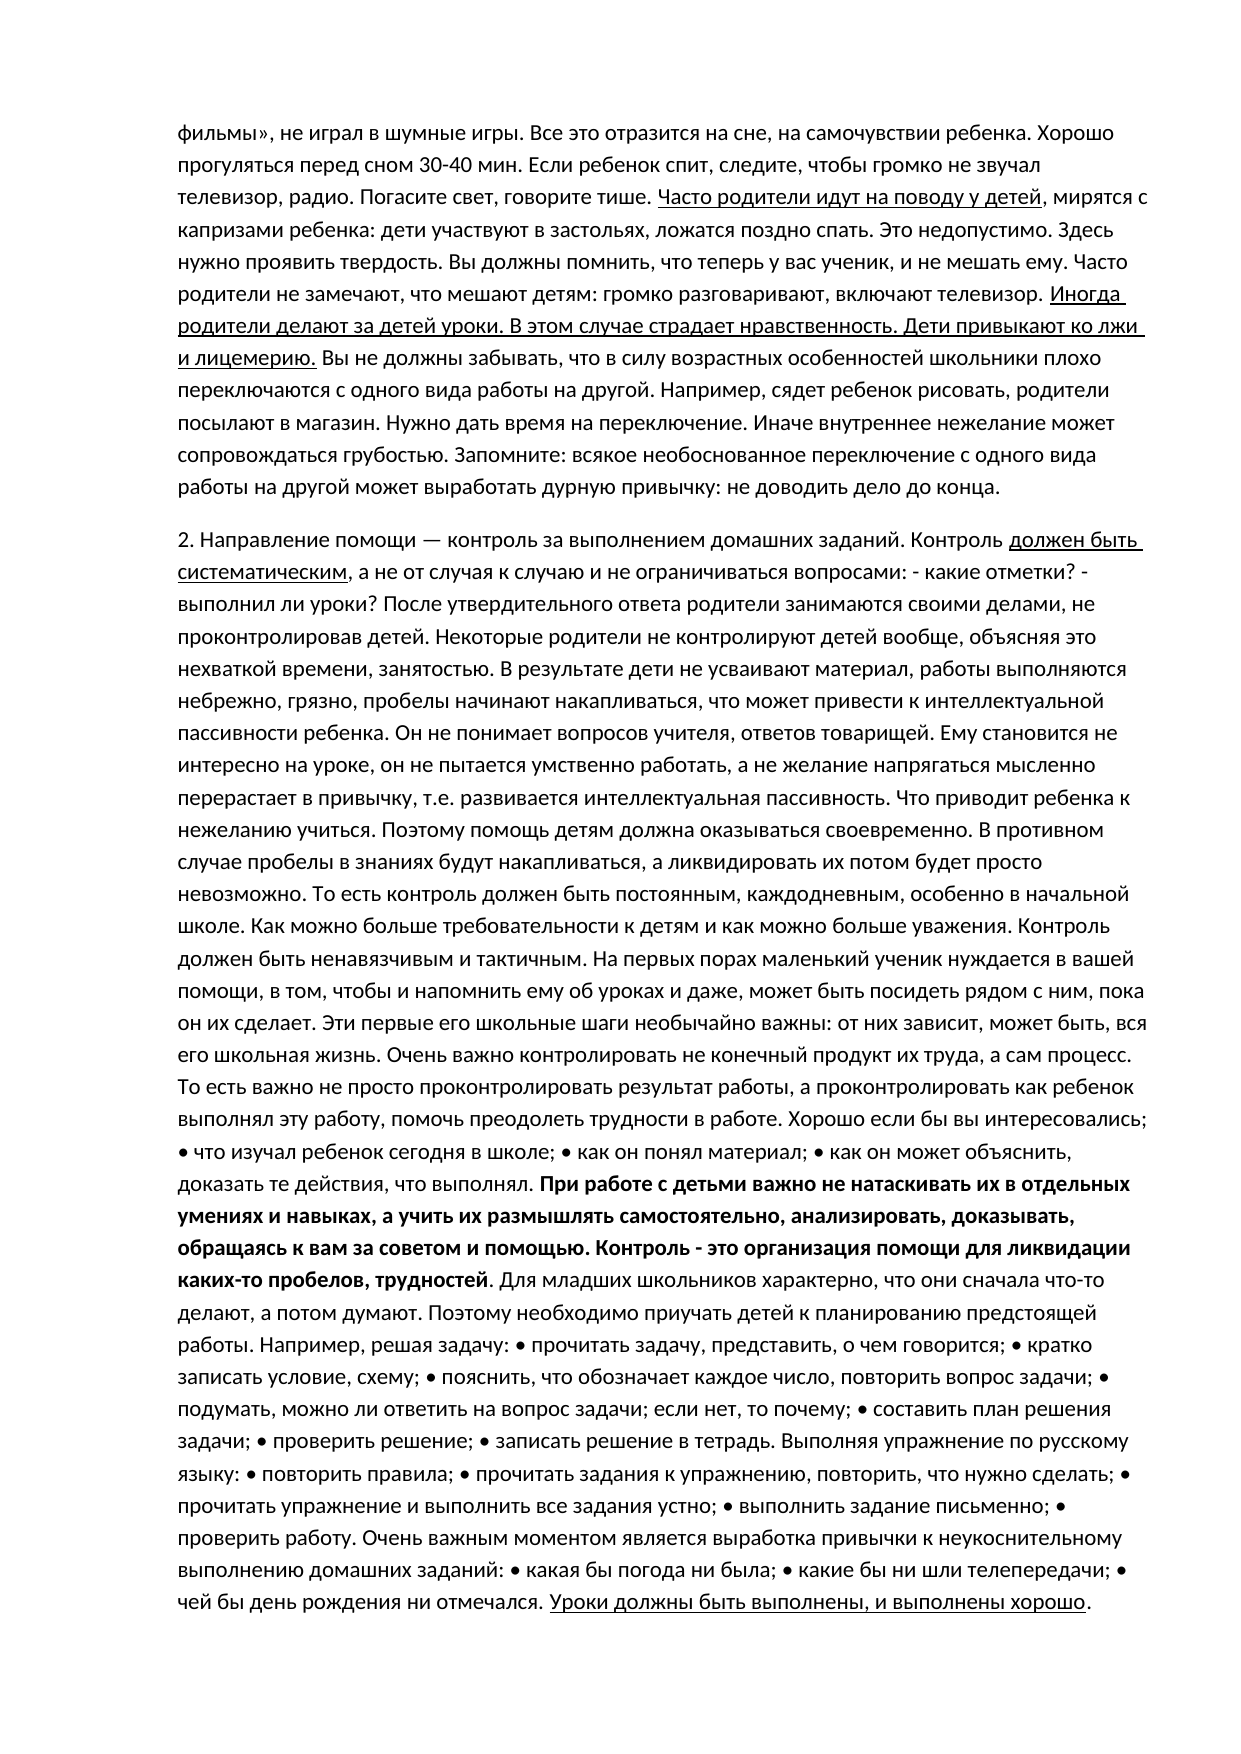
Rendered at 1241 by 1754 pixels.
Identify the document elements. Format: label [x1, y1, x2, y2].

text [177, 525, 1152, 1615]
text [177, 118, 1152, 500]
